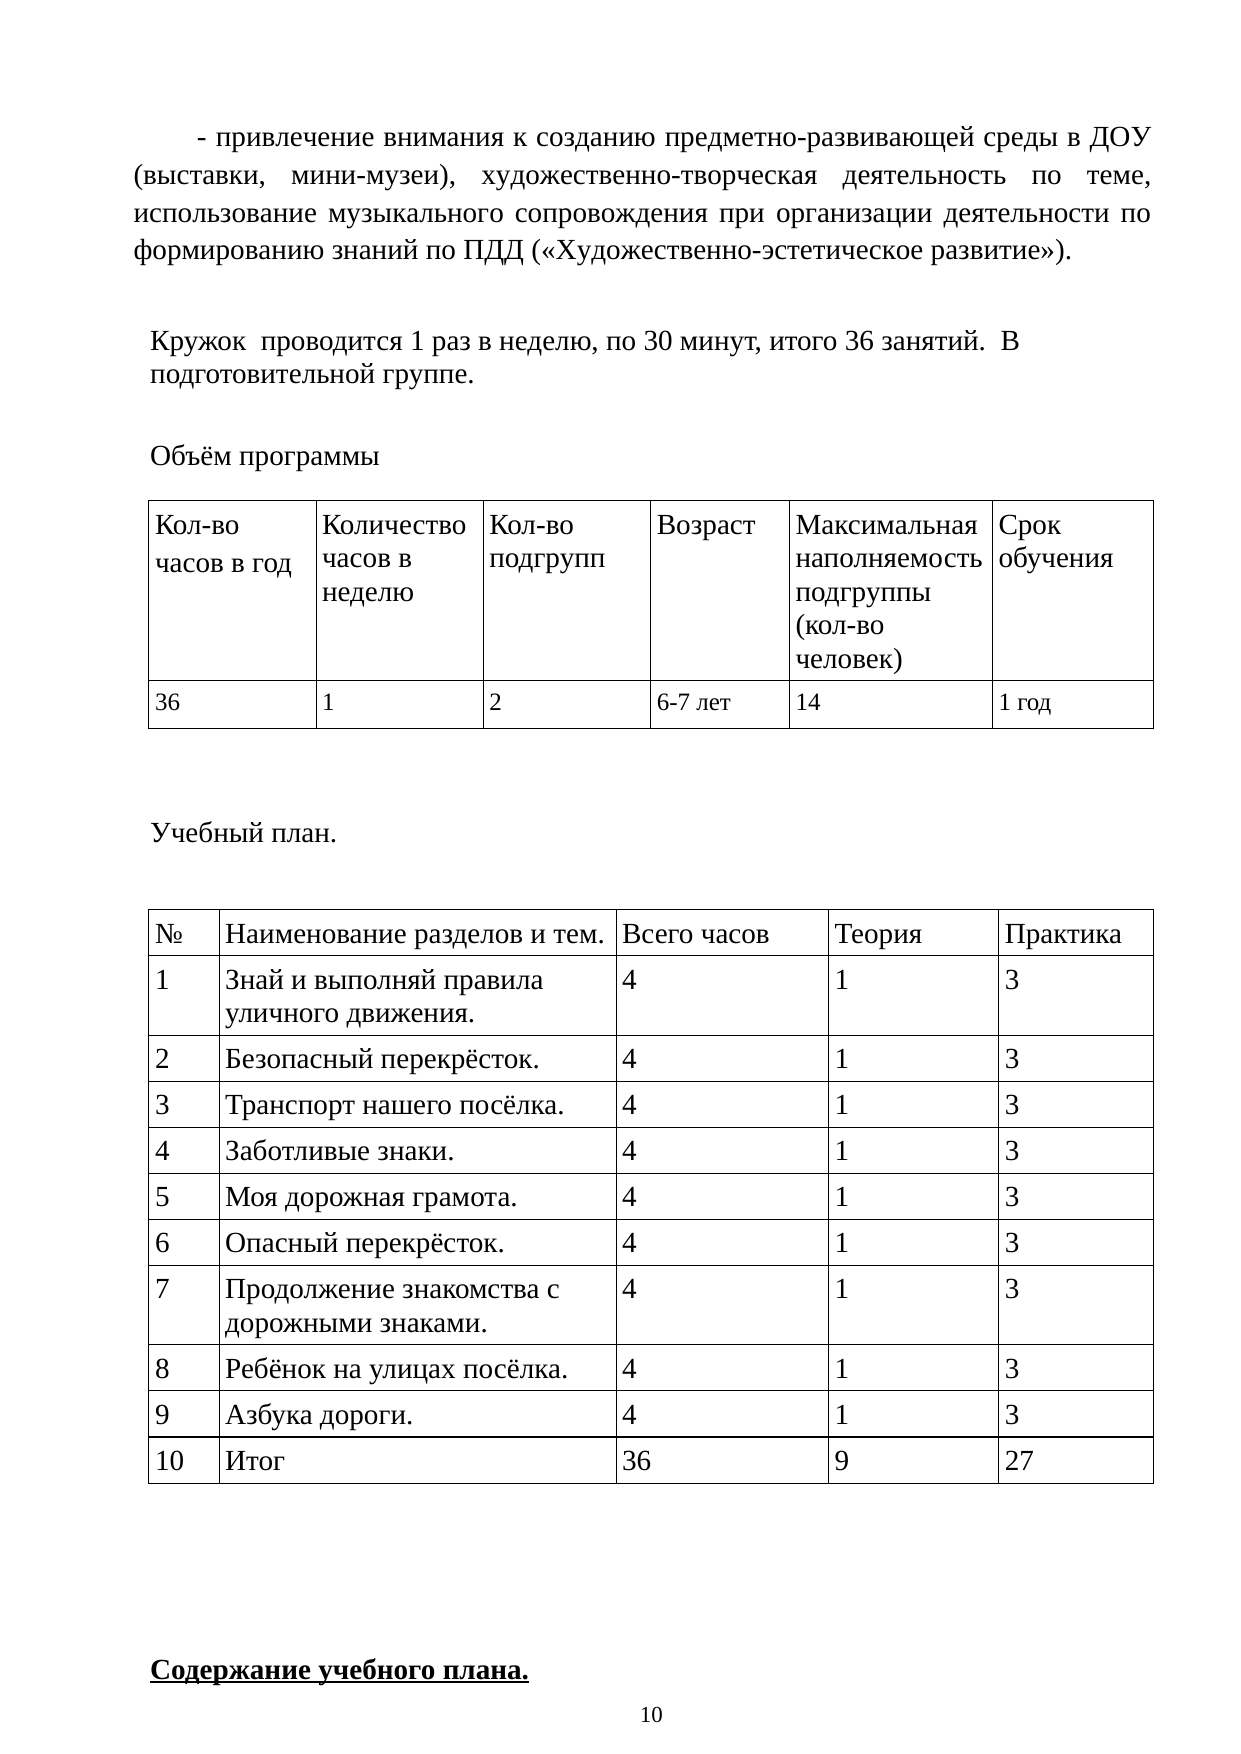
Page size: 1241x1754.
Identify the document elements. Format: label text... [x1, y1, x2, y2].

table_cell 3 [999, 1266, 1153, 1344]
table_cell 3 [999, 1220, 1153, 1265]
table_cell Ребёнок на улицах посёлка. [220, 1345, 616, 1390]
table_cell 9 [149, 1391, 219, 1436]
table_cell 9 [829, 1438, 998, 1482]
table_cell 4 [617, 956, 828, 1034]
table_cell 4 [617, 1128, 828, 1173]
table_header Количество часов в неделю [317, 501, 483, 680]
table_header Теория [829, 910, 998, 955]
table_cell 1 [829, 1036, 998, 1081]
table_header № [149, 910, 219, 955]
text Содержание учебного плана. [150, 1652, 1152, 1686]
table_cell 4 [617, 1036, 828, 1081]
table_cell 6 [149, 1220, 219, 1265]
table_cell 4 [617, 1082, 828, 1127]
table_cell Заботливые знаки. [220, 1128, 616, 1173]
table_cell 1 [149, 956, 219, 1034]
table_header Кол-во подгрупп [484, 501, 650, 680]
table_cell 1 год [993, 681, 1153, 728]
table_cell 3 [999, 1128, 1153, 1173]
table_cell 1 [829, 1082, 998, 1127]
table_cell 1 [829, 1220, 998, 1265]
table_header Кол-во часов в год [149, 501, 316, 680]
table_cell 4 [617, 1220, 828, 1265]
table_cell 4 [149, 1128, 219, 1173]
table_header Всего часов [617, 910, 828, 955]
table_cell 1 [829, 1345, 998, 1390]
table_cell 10 [149, 1438, 219, 1482]
table_cell Итог [220, 1438, 616, 1482]
table_cell Транспорт нашего посёлка. [220, 1082, 616, 1127]
table_cell 3 [999, 1036, 1153, 1081]
table_cell 1 [829, 1128, 998, 1173]
table_cell Безопасный перекрёсток. [220, 1036, 616, 1081]
table_cell 2 [484, 681, 650, 728]
table_cell 8 [149, 1345, 219, 1390]
table_cell 1 [829, 1266, 998, 1344]
table_cell 4 [617, 1174, 828, 1219]
text Учебный план. [150, 816, 1152, 849]
table_cell Азбука дороги. [220, 1391, 616, 1436]
table_cell 1 [829, 956, 998, 1034]
table_cell 7 [149, 1266, 219, 1344]
table_cell Знай и выполняй правила уличного движения. [220, 956, 616, 1034]
table_cell 6-7 лет [651, 681, 789, 728]
table_cell 4 [617, 1266, 828, 1344]
table_header Срок обучения [993, 501, 1153, 680]
table_cell 1 [829, 1174, 998, 1219]
table_cell 14 [790, 681, 992, 728]
table_header Практика [999, 910, 1153, 955]
table_cell 5 [149, 1174, 219, 1219]
table_cell 1 [317, 681, 483, 728]
table_cell Продолжение знакомства с дорожными знаками. [220, 1266, 616, 1344]
table_cell Опасный перекрёсток. [220, 1220, 616, 1265]
table_cell 2 [149, 1036, 219, 1081]
table_header Максимальная наполняемость подгруппы (кол-во человек) [790, 501, 992, 680]
table_cell Моя дорожная грамота. [220, 1174, 616, 1219]
table_header Наименование разделов и тем. [220, 910, 616, 955]
table_cell 27 [999, 1438, 1153, 1482]
table_cell 3 [149, 1082, 219, 1127]
table_cell 3 [999, 1174, 1153, 1219]
table_cell 3 [999, 1082, 1153, 1127]
table_cell 3 [999, 1391, 1153, 1436]
text Кружок проводится 1 раз в неделю, по 30 минут, итого 36 занятий. В подготовительной группе. [150, 323, 1152, 390]
table_cell 4 [617, 1345, 828, 1390]
table_header Возраст [651, 501, 789, 680]
table_cell 36 [149, 681, 316, 728]
text Объём программы [150, 438, 1152, 471]
table_cell 36 [617, 1438, 828, 1482]
table_cell 4 [617, 1391, 828, 1436]
table_cell 3 [999, 956, 1153, 1034]
table_cell 3 [999, 1345, 1153, 1390]
table_cell 1 [829, 1391, 998, 1436]
list привлечение внимания к созданию предметно-развивающей среды в ДОУ (выставки, мини-музеи), художественно-творческая деятельность по теме, использование музыкального сопровождения при организации деятельности по формированию знаний по ПДД («Художественно-эстетическое развитие»). [133, 119, 1152, 266]
